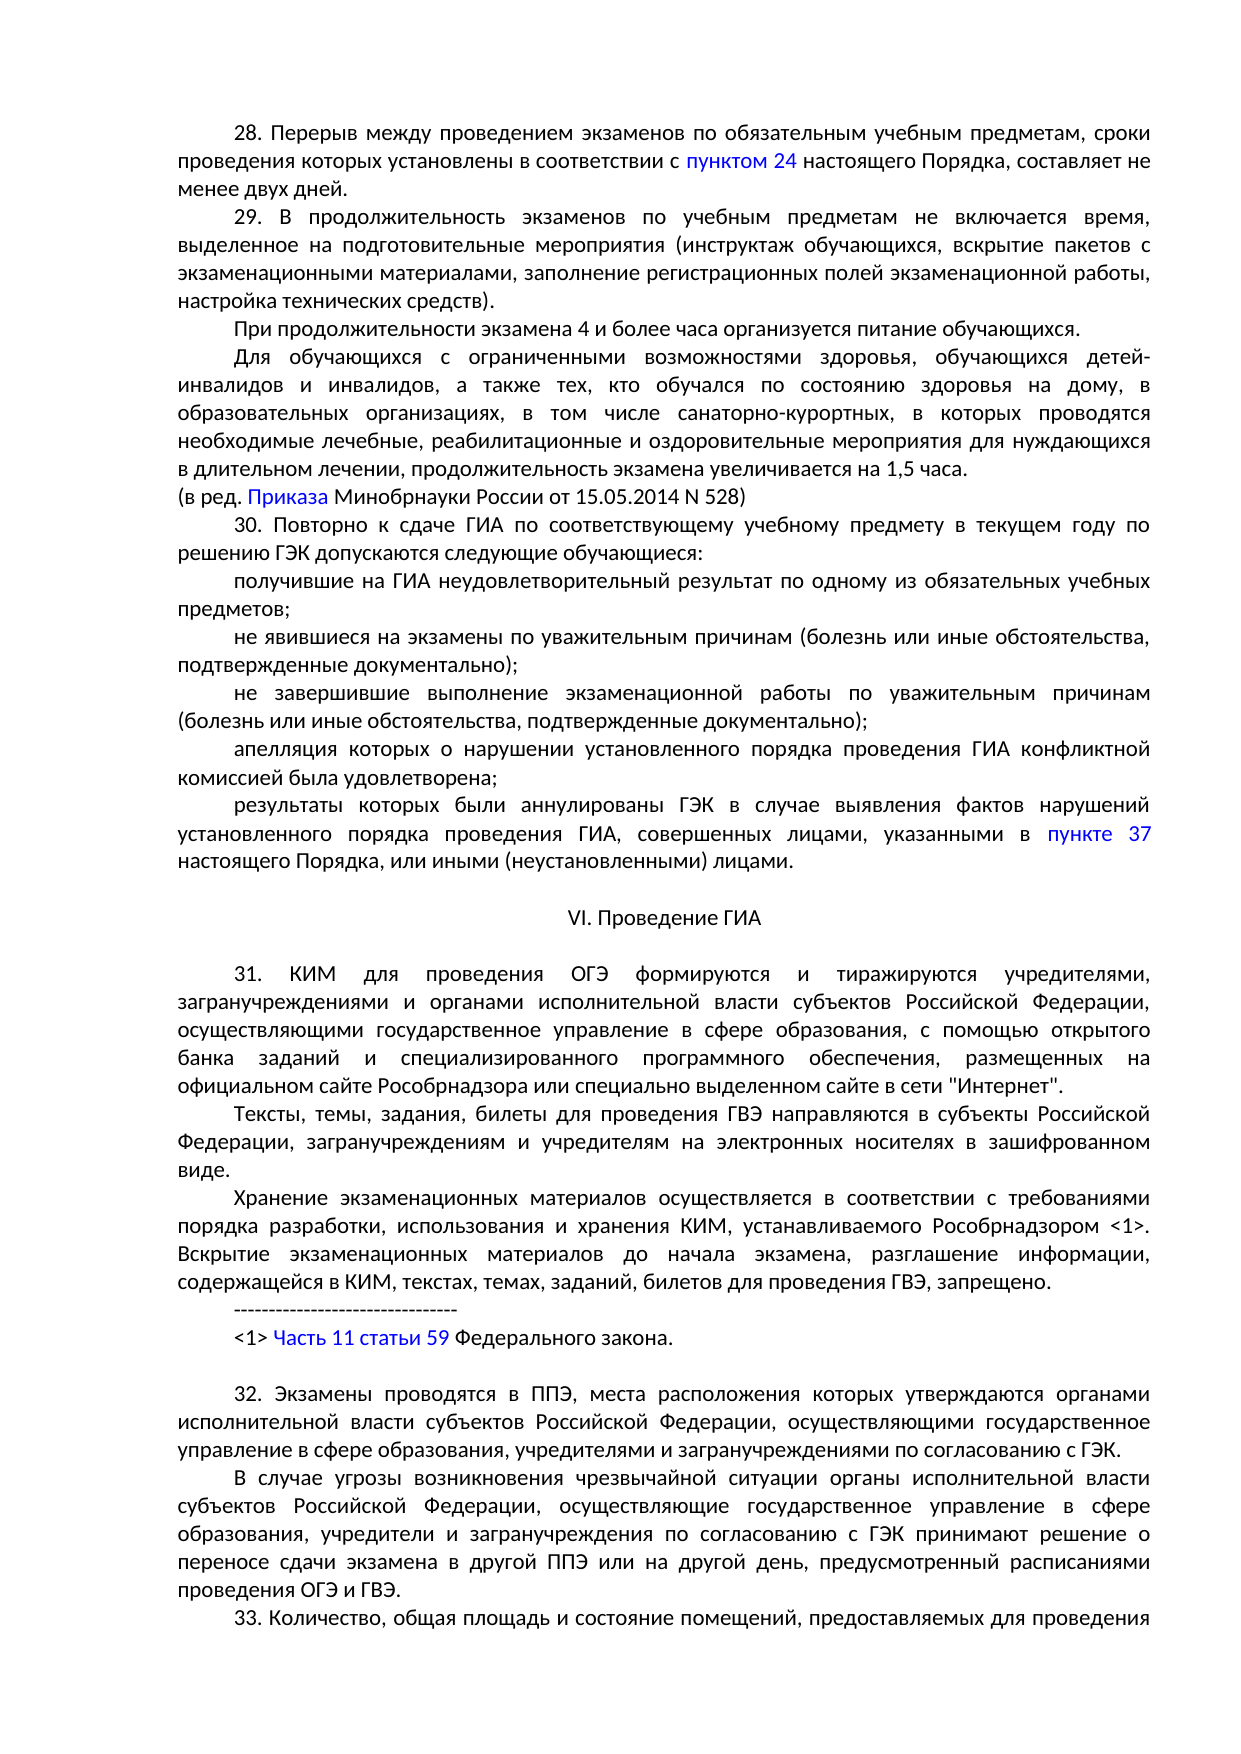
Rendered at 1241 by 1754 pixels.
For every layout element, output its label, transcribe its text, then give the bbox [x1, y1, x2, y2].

text результаты которых были аннулированы ГЭК в случае выявления фактов нарушений установленного порядка проведения ГИА, совершенных лицами, указанными в пункте 37 настоящего Порядка, или иными (неустановленными) лицами. [177, 791, 1152, 875]
text не явившиеся на экзамены по уважительным причинам (болезнь или иные обстоятельства, подтвержденные документально); [177, 622, 1152, 678]
text VI. Проведение ГИА [177, 903, 1152, 931]
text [177, 1603, 1152, 1631]
text В случае угрозы возникновения чрезвычайной ситуации органы исполнительной власти субъектов Российской Федерации, осуществляющие государственное управление в сфере образования, учредители и загранучреждения по согласованию с ГЭК принимают решение о переносе сдачи экзамена в другой ППЭ или на другой день, предусмотренный расписаниями проведения ОГЭ и ГВЭ. [177, 1463, 1152, 1603]
text не завершившие выполнение экзаменационной работы по уважительным причинам (болезнь или иные обстоятельства, подтвержденные документально); [177, 678, 1152, 734]
text <1> Часть 11 статьи 59 Федерального закона. [177, 1323, 1152, 1351]
text Тексты, темы, задания, билеты для проведения ГВЭ направляются в субъекты Российской Федерации, загранучреждениям и учредителям на электронных носителях в зашифрованном виде. [177, 1099, 1152, 1183]
text Хранение экзаменационных материалов осуществляется в соответствии с требованиями порядка разработки, использования и хранения КИМ, устанавливаемого Рособрнадзором <1>. Вскрытие экзаменационных материалов до начала экзамена, разглашение информации, содержащейся в КИМ, текстах, темах, заданий, билетов для проведения ГВЭ, запрещено. [177, 1183, 1152, 1295]
text 28. Перерыв между проведением экзаменов по обязательным учебным предметам, сроки проведения которых установлены в соответствии с пунктом 24 настоящего Порядка, составляет не менее двух дней. [177, 118, 1152, 202]
text -------------------------------- [177, 1295, 1152, 1323]
text (в ред. Приказа Минобрнауки России от 15.05.2014 N 528) [177, 482, 1152, 510]
text 32. Экзамены проводятся в ППЭ, места расположения которых утверждаются органами исполнительной власти субъектов Российской Федерации, осуществляющими государственное управление в сфере образования, учредителями и загранучреждениями по согласованию с ГЭК. [177, 1379, 1152, 1463]
text 31. КИМ для проведения ОГЭ формируются и тиражируются учредителями, загранучреждениями и органами исполнительной власти субъектов Российской Федерации, осуществляющими государственное управление в сфере образования, с помощью открытого банка заданий и специализированного программного обеспечения, размещенных на официальном сайте Рособрнадзора или специально выделенном сайте в сети "Интернет". [177, 959, 1152, 1099]
text получившие на ГИА неудовлетворительный результат по одному из обязательных учебных предметов; [177, 566, 1152, 622]
text Для обучающихся с ограниченными возможностями здоровья, обучающихся детей-инвалидов и инвалидов, а также тех, кто обучался по состоянию здоровья на дому, в образовательных организациях, в том числе санаторно-курортных, в которых проводятся необходимые лечебные, реабилитационные и оздоровительные мероприятия для нуждающихся в длительном лечении, продолжительность экзамена увеличивается на 1,5 часа. [177, 342, 1152, 482]
text При продолжительности экзамена 4 и более часа организуется питание обучающихся. [177, 314, 1152, 342]
text апелляция которых о нарушении установленного порядка проведения ГИА конфликтной комиссией была удовлетворена; [177, 734, 1152, 791]
text 30. Повторно к сдаче ГИА по соответствующему учебному предмету в текущем году по решению ГЭК допускаются следующие обучающиеся: [177, 510, 1152, 566]
text 29. В продолжительность экзаменов по учебным предметам не включается время, выделенное на подготовительные мероприятия (инструктаж обучающихся, вскрытие пакетов с экзаменационными материалами, заполнение регистрационных полей экзаменационной работы, настройка технических средств). [177, 202, 1152, 314]
